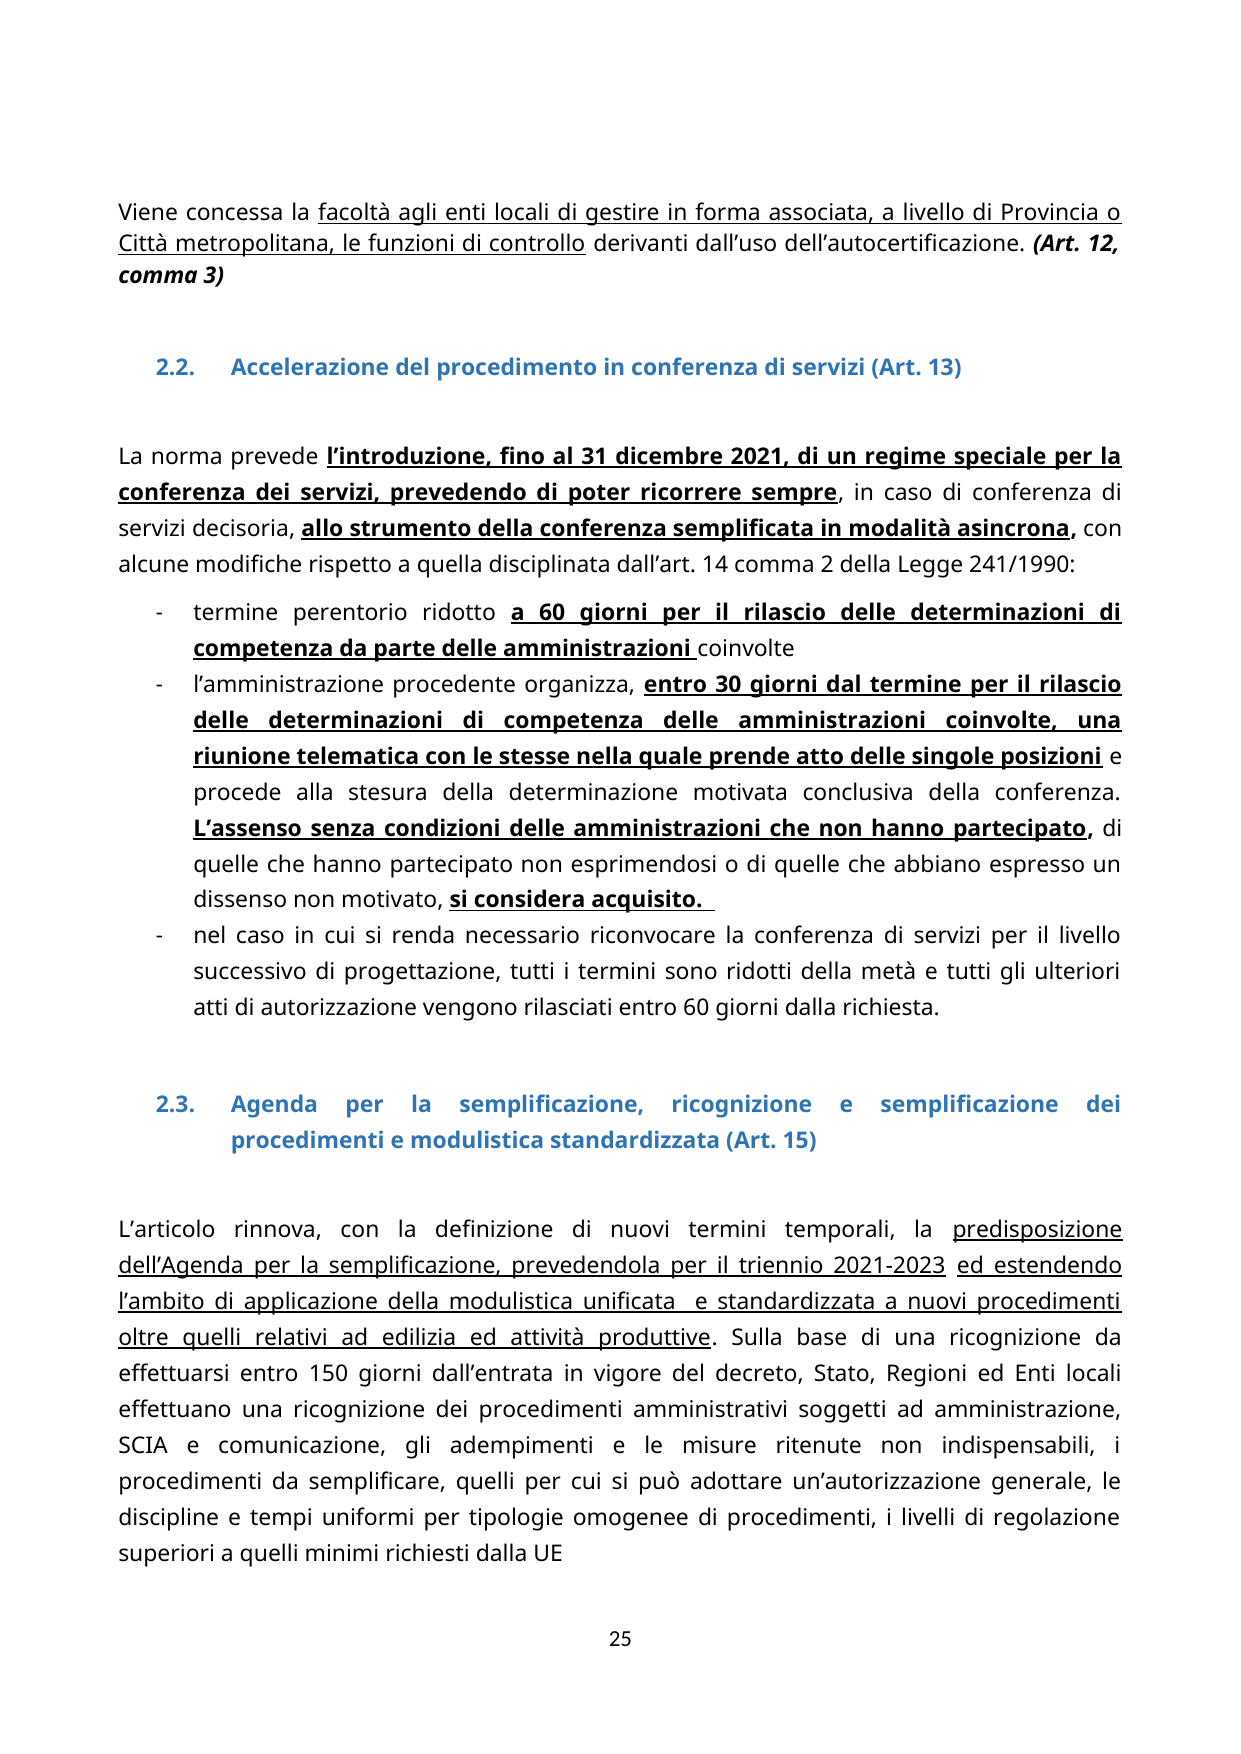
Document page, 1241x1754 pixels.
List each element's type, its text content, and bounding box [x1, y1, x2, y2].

list l’amministrazione procedente organizza, entro 30 giorni dal termine per il rilascio delle determinazioni di competenza delle amministrazioni coinvolte, una riunione telematica con le stesse nella quale prende atto delle singole posizioni e procede alla stesura della determinazione motivata conclusiva della conferenza. L’assenso senza condizioni delle amministrazioni che non hanno partecipato, di quelle che hanno partecipato non esprimendosi o di quelle che abbiano espresso un dissenso non motivato, si considera acquisito. [156, 668, 1122, 915]
text La norma prevede l’introduzione, fino al 31 dicembre 2021, di un regime speciale per la conferenza dei servizi, prevedendo di poter ricorrere sempre, in caso di conferenza di servizi decisoria, allo strumento della conferenza semplificata in modalità asincrona, con alcune modifiche rispetto a quella disciplinata dall’art. 14 comma 2 della Legge 241/1990: [118, 440, 1122, 579]
text L’articolo rinnova, con la definizione di nuovi termini temporali, la predisposizione dell’Agenda per la semplificazione, prevedendola per il triennio 2021-2023 ed estendendo l’ambito di applicazione della modulistica unificata e standardizzata a nuovi procedimenti oltre quelli relativi ad edilizia ed attività produttive. Sulla base di una ricognizione da effettuarsi entro 150 giorni dall’entrata in vigore del decreto, Stato, Regioni ed Enti locali effettuano una ricognizione dei procedimenti amministrativi soggetti ad amministrazione, SCIA e comunicazione, gli adempimenti e le misure ritenute non indispensabili, i procedimenti da semplificare, quelli per cui si può adottare un’autorizzazione generale, le discipline e tempi uniformi per tipologie omogenee di procedimenti, i livelli di regolazione superiori a quelli minimi richiesti dalla UE [118, 1213, 1122, 1311]
text Viene concessa la facoltà agli enti locali di gestire in forma associata, a livello di Provincia o Città metropolitana, le funzioni di controllo derivanti dall’uso dell’autocertificazione. (Art. 12, comma 3) [118, 196, 1122, 290]
list termine perentorio ridotto a 60 giorni per il rilascio delle determinazioni di competenza da parte delle amministrazioni coinvolte [156, 596, 1122, 663]
subtitle Agenda per la semplificazione, ricognizione e semplificazione dei procedimenti e modulistica standardizzata (Art. 15) [156, 1088, 1122, 1155]
subtitle Accelerazione del procedimento in conferenza di servizi (Art. 13) [156, 351, 1122, 382]
text L’articolo rinnova, con la definizione di nuovi termini temporali, la predisposizione dell’Agenda per la semplificazione, prevedendola per il triennio 2021-2023 ed estendendo l’ambito di applicazione della modulistica unificata e standardizzata a nuovi procedimenti oltre quelli relativi ad edilizia ed attività produttive. Sulla base di una ricognizione da effettuarsi entro 150 giorni dall’entrata in vigore del decreto, Stato, Regioni ed Enti locali effettuano una ricognizione dei procedimenti amministrativi soggetti ad amministrazione, SCIA e comunicazione, gli adempimenti e le misure ritenute non indispensabili, i procedimenti da semplificare, quelli per cui si può adottare un’autorizzazione generale, le discipline e tempi uniformi per tipologie omogenee di procedimenti, i livelli di regolazione superiori a quelli minimi richiesti dalla UE [118, 1313, 1122, 1568]
list nel caso in cui si renda necessario riconvocare la conferenza di servizi per il livello successivo di progettazione, tutti i termini sono ridotti della metà e tutti gli ulteriori atti di autorizzazione vengono rilasciati entro 60 giorni dalla richiesta. [156, 919, 1122, 1022]
